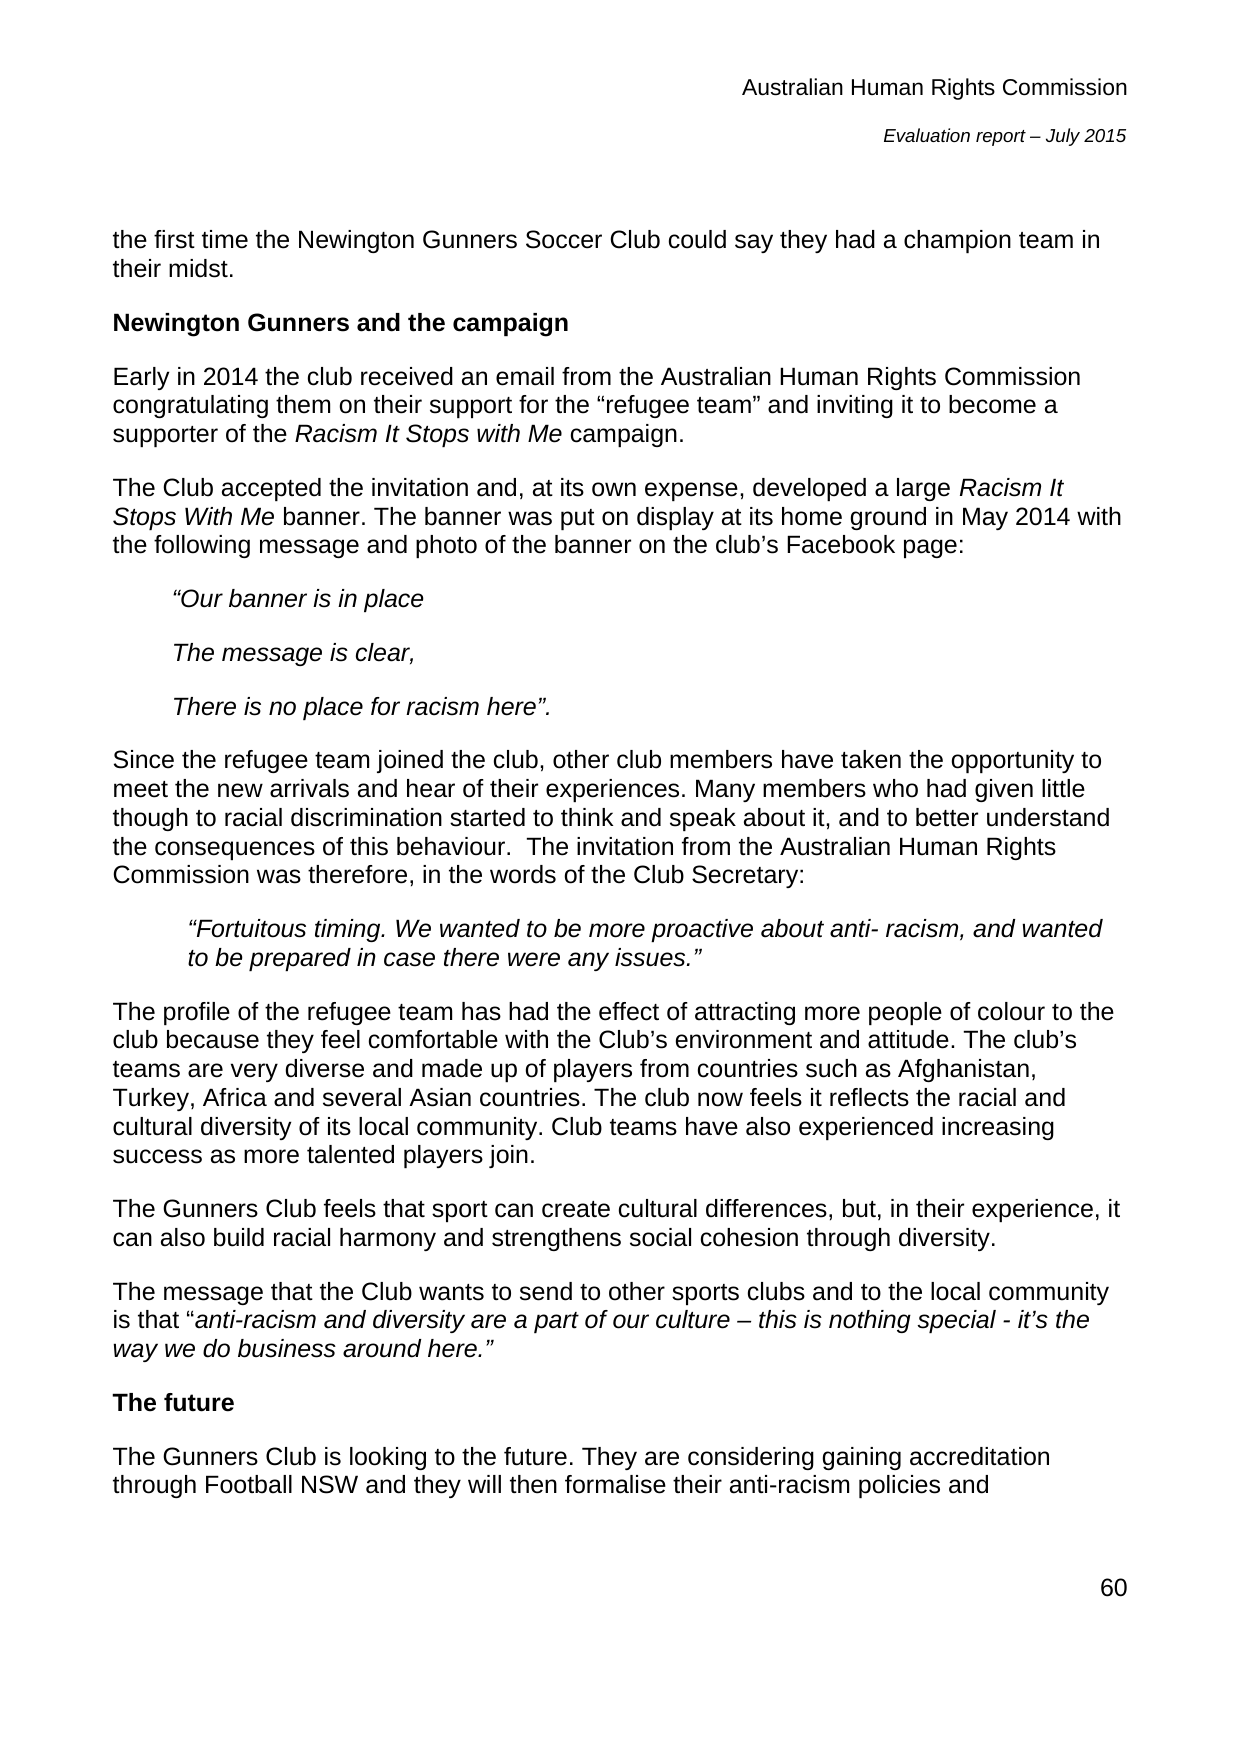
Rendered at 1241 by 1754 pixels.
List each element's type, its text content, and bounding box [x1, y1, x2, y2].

text The message is clear, [172, 638, 1128, 667]
text The Gunners Club feels that sport can create cultural differences, but, in their experience, it can also build racial harmony and strengthens social cohesion through diversity. [112, 1194, 1128, 1252]
subtitle Newington Gunners and the campaign [112, 308, 1128, 337]
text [112, 1442, 1128, 1499]
text Early in 2014 the club received an email from the Australian Human Rights Commission congratulating them on their support for the “refugee team” and inviting it to become a supporter of the Racism It Stops with Me campaign. [112, 362, 1128, 448]
text Since the refugee team joined the club, other club members have taken the opportunity to meet the new arrivals and hear of their experiences. Many members who had given little though to racial discrimination started to think and speak about it, and to better understand the consequences of this behaviour. The invitation from the Australian Human Rights Commission was therefore, in the words of the Club Secretary: [112, 746, 1128, 889]
text “Our banner is in place [172, 584, 1128, 613]
text The profile of the refugee team has had the effect of attracting more people of colour to the club because they feel comfortable with the Club’s environment and attitude. The club’s teams are very diverse and made up of players from countries such as Afghanistan, Turkey, Africa and several Asian countries. The club now feels it reflects the racial and cultural diversity of its local community. Club teams have also experienced increasing success as more talented players join. [112, 997, 1128, 1169]
text “Fortuitous timing. We wanted to be more proactive about anti- racism, and wanted to be prepared in case there were any issues.” [187, 914, 1128, 972]
text The message that the Club wants to send to other sports clubs and to the local community is that “anti-racism and diversity are a part of our culture – this is nothing special - it’s the way we do business around here.” [112, 1277, 1128, 1363]
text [112, 226, 1128, 283]
subtitle The future [112, 1388, 1128, 1417]
text There is no place for racism here”. [172, 692, 1128, 721]
text The Club accepted the invitation and, at its own expense, developed a large Racism It Stops With Me banner. The banner was put on display at its home ground in May 2014 with the following message and photo of the banner on the club’s Facebook page: [112, 473, 1128, 559]
